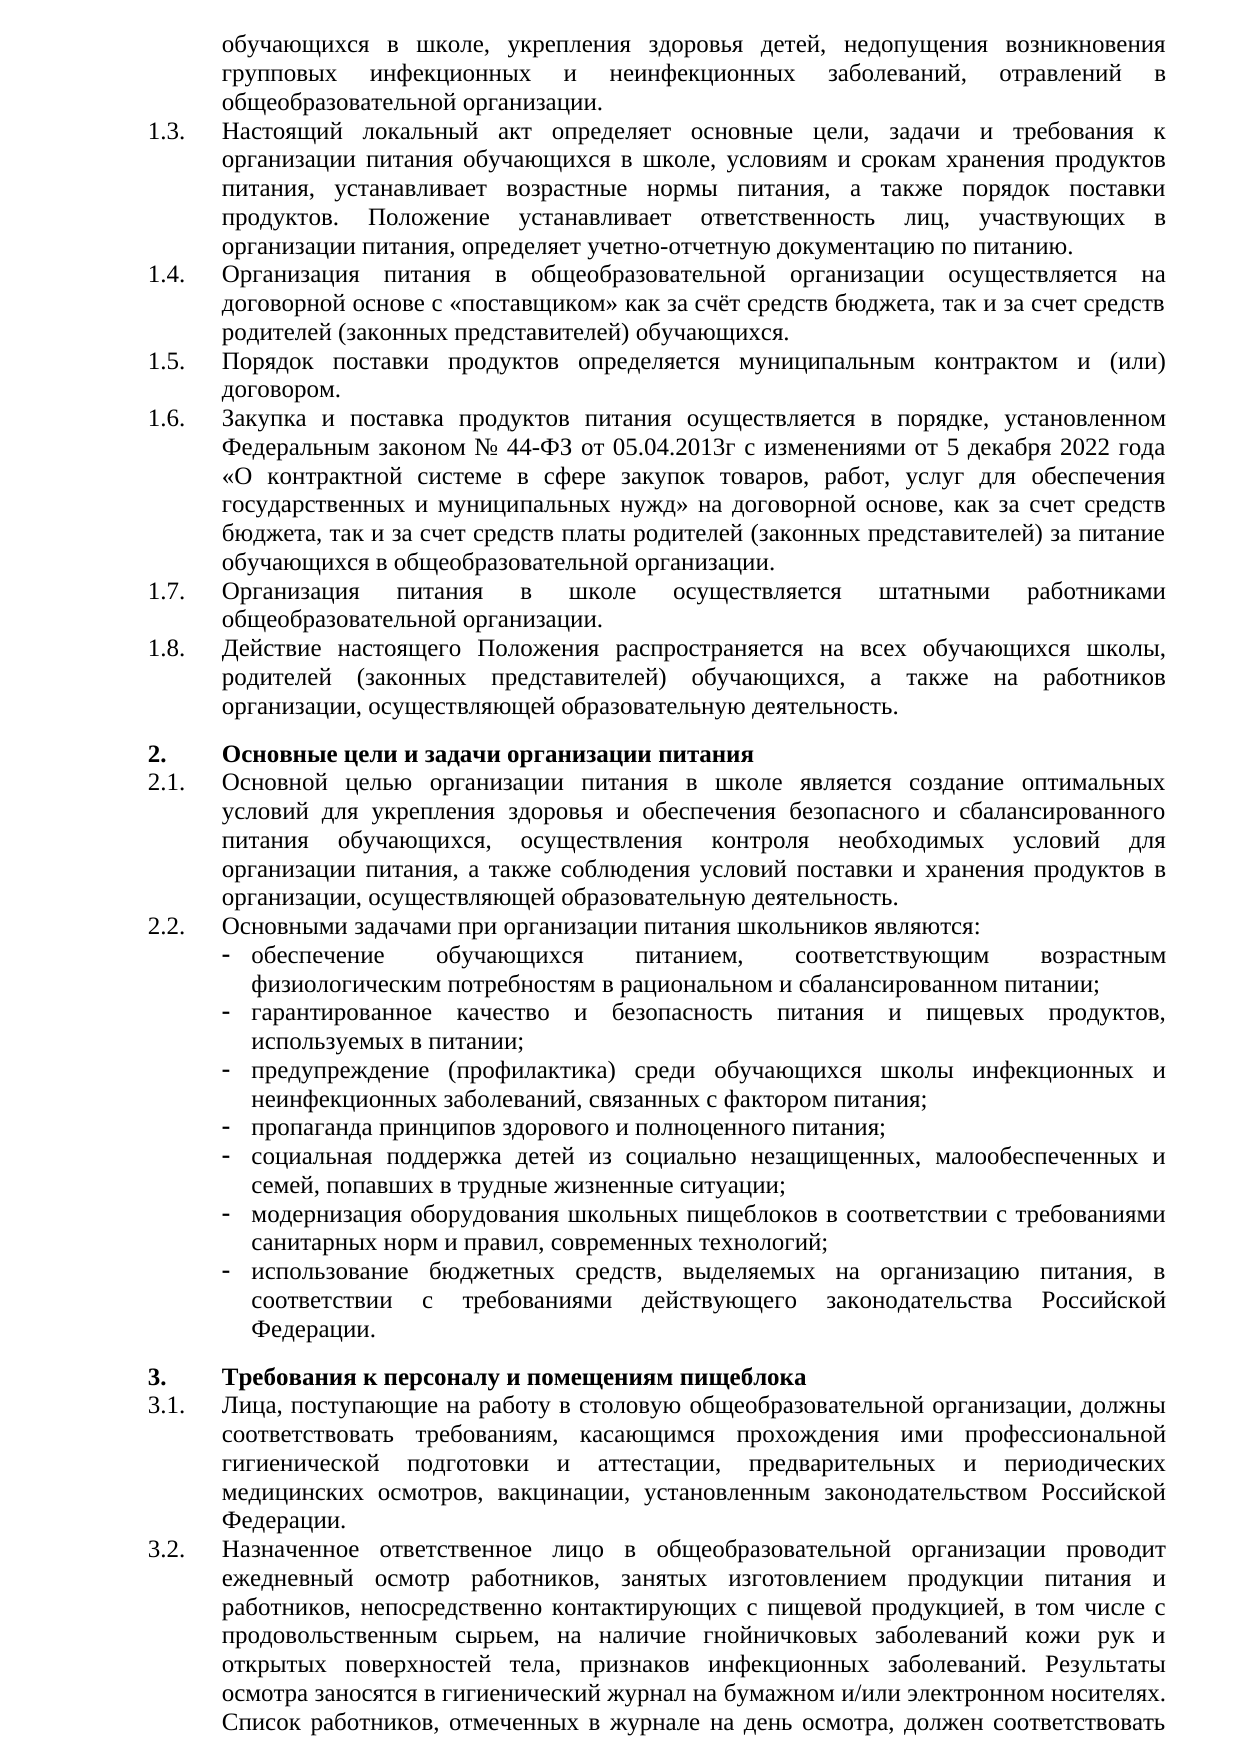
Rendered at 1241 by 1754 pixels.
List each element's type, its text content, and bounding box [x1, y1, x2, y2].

list обеспечение обучающихся питанием, соответствующим возрастным физиологическим потребностям в рациональном и сбалансированном питании; [222, 940, 1167, 997]
list Порядок поставки продуктов определяется муниципальным контрактом и (или) договором. [148, 346, 1167, 403]
list модернизация оборудования школьных пищеблоков в соответствии с требованиями санитарных норм и правил, современных технологий; [222, 1199, 1167, 1256]
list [148, 29, 1167, 116]
list Закупка и поставка продуктов питания осуществляется в порядке, установленном Федеральным законом № 44-ФЗ от 05.04.2013г с изменениями от 5 декабря 2022 года «О контрактной системе в сфере закупок товаров, работ, услуг для обеспечения государственных и муниципальных нужд» на договорной основе, как за счет средств бюджета, так и за счет средств платы родителей (законных представителей) за питание обучающихся в общеобразовательной организации. [148, 403, 1167, 576]
list Требования к персоналу и помещениям пищеблока [148, 1362, 1167, 1390]
list использование бюджетных средств, выделяемых на организацию питания, в соответствии с требованиями действующего законодательства Российской Федерации. [222, 1256, 1167, 1342]
list социальная поддержка детей из социально незащищенных, малообеспеченных и семей, попавших в трудные жизненные ситуации; [222, 1141, 1167, 1199]
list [148, 1534, 1167, 1735]
list Организация питания в школе осуществляется штатными работниками общеобразовательной организации. [148, 576, 1167, 633]
list Основными задачами при организации питания школьников являются: [148, 911, 1167, 940]
list гарантированное качество и безопасность питания и пищевых продуктов, используемых в питании; [222, 997, 1167, 1055]
list Действие настоящего Положения распространяется на всех обучающихся школы, родителей (законных представителей) обучающихся, а также на работников организации, осуществляющей образовательную деятельность. [148, 633, 1167, 719]
list предупреждение (профилактика) среди обучающихся школы инфекционных и неинфекционных заболеваний, связанных с фактором питания; [222, 1055, 1167, 1112]
list пропаганда принципов здорового и полноценного питания; [222, 1112, 1167, 1141]
list Настоящий локальный акт определяет основные цели, задачи и требования к организации питания обучающихся в школе, условиям и срокам хранения продуктов питания, устанавливает возрастные нормы питания, а также порядок поставки продуктов. Положение устанавливает ответственность лиц, участвующих в организации питания, определяет учетно-отчетную документацию по питанию. [148, 116, 1167, 259]
list Основной целью организации питания в школе является создание оптимальных условий для укрепления здоровья и обеспечения безопасного и сбалансированного питания обучающихся, осуществления контроля необходимых условий для организации питания, а также соблюдения условий поставки и хранения продуктов в организации, осуществляющей образовательную деятельность. [148, 767, 1167, 911]
list Основные цели и задачи организации питания [148, 739, 1167, 767]
list Лица, поступающие на работу в столовую общеобразовательной организации, должны соответствовать требованиям, касающимся прохождения ими профессиональной гигиенической подготовки и аттестации, предварительных и периодических медицинских осмотров, вакцинации, установленным законодательством Российской Федерации. [148, 1390, 1167, 1534]
list Организация питания в общеобразовательной организации осуществляется на договорной основе с «поставщиком» как за счёт средств бюджета, так и за счет средств родителей (законных представителей) обучающихся. [148, 259, 1167, 346]
